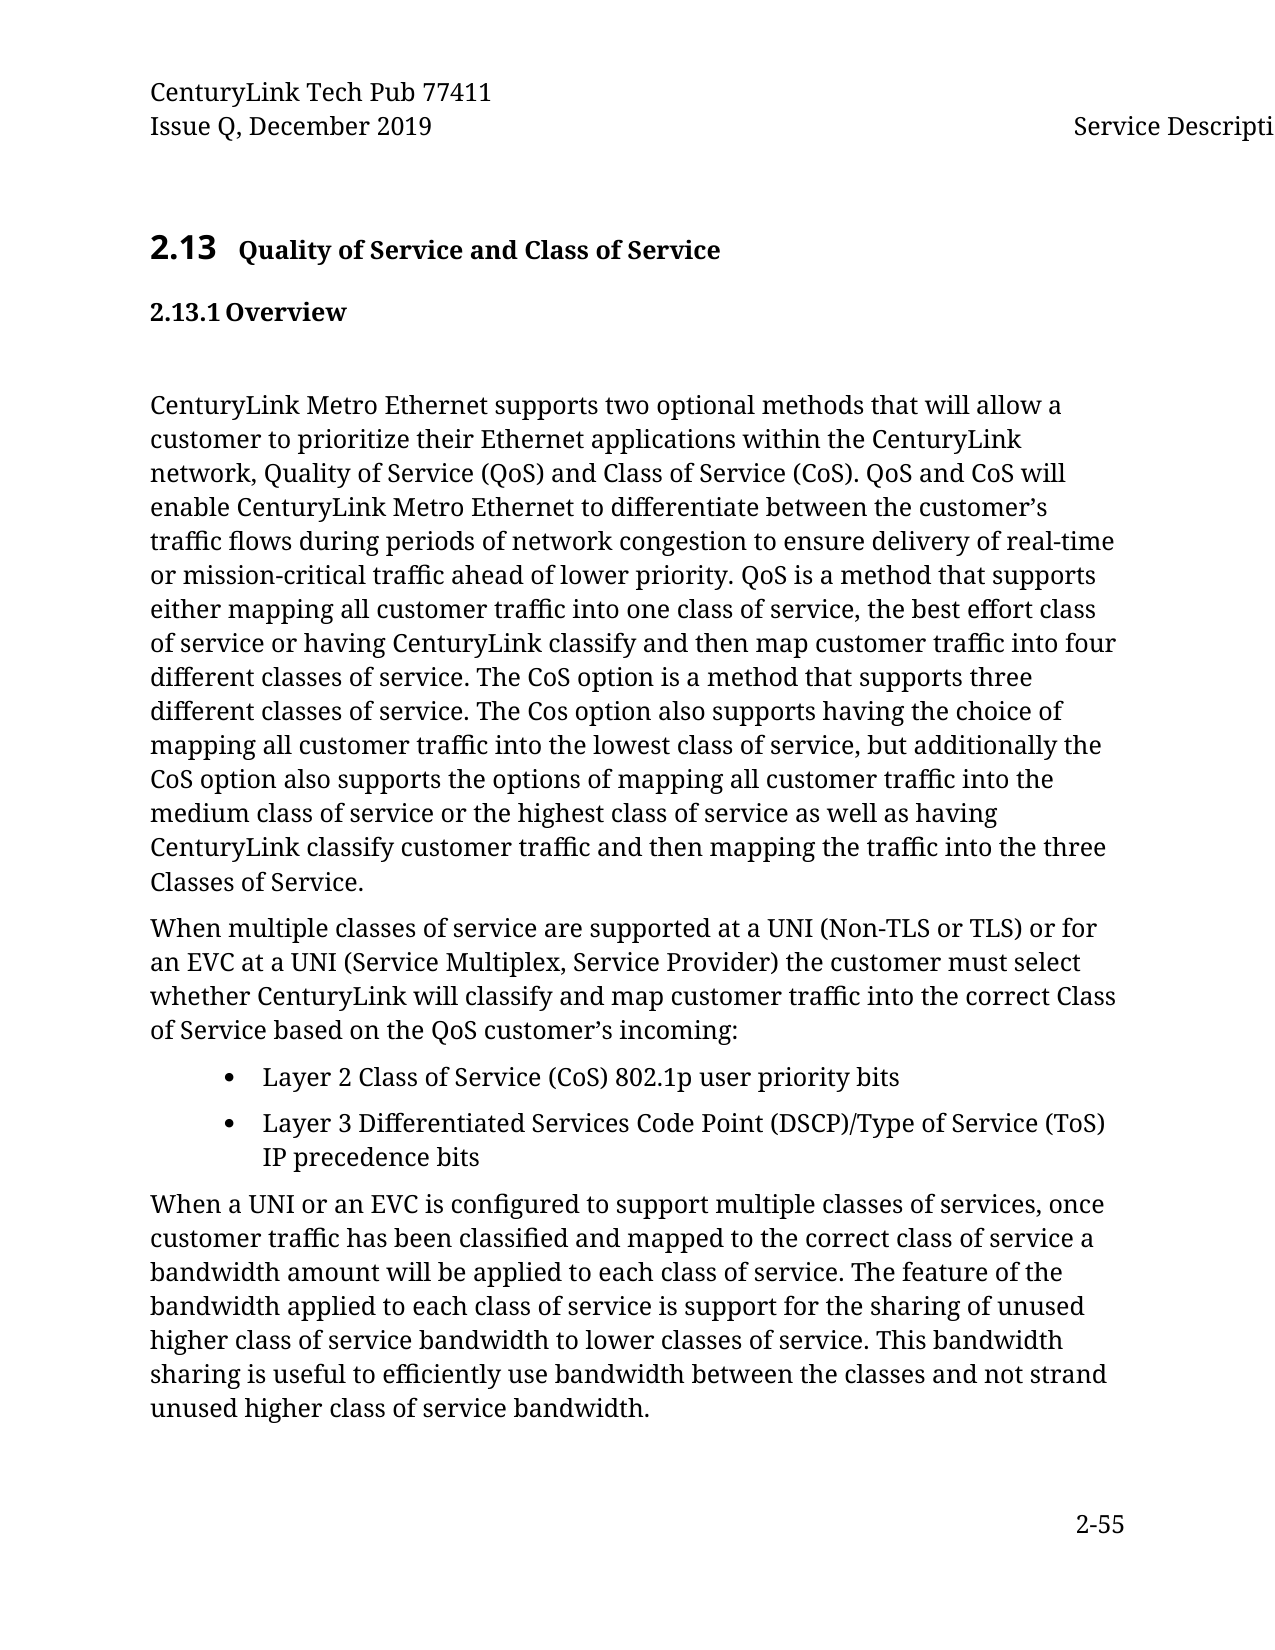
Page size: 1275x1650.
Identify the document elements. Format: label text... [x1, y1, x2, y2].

text CenturyLink Metro Ethernet supports two optional methods that will allow a customer to prioritize their Ethernet applications within the CenturyLink network, Quality of Service (QoS) and Class of Service (CoS). QoS and CoS will enable CenturyLink Metro Ethernet to differentiate between the customer’s traffic flows during periods of network congestion to ensure delivery of real-time or mission-critical traffic ahead of lower priority. QoS is a method that supports either mapping all customer traffic into one class of service, the best effort class of service or having CenturyLink classify and then map customer traffic into four different classes of service. The CoS option is a method that supports three different classes of service. The Cos option also supports having the choice of mapping all customer traffic into the lowest class of service, but additionally the CoS option also supports the options of mapping all customer traffic into the medium class of service or the highest class of service as well as having CenturyLink classify customer traffic and then mapping the traffic into the three Classes of Service. [150, 387, 1125, 898]
list Layer 2 Class of Service (CoS) 802.1p user priority bits [225, 1059, 1125, 1093]
subtitle Quality of Service and Class of Service [150, 224, 1125, 269]
text When multiple classes of service are supported at a UNI (Non-TLS or TLS) or for an EVC at a UNI (Service Multiplex, Service Provider) the customer must select whether CenturyLink will classify and map customer traffic into the correct Class of Service based on the QoS customer’s incoming: [150, 911, 1125, 1047]
list Layer 3 Differentiated Services Code Point ()/Type of Service (ToS) IP precedence bits [225, 1106, 1125, 1174]
subtitle Overview [150, 294, 1125, 328]
text When a UNI or an EVC is configured to support multiple classes of services, once customer traffic has been classified and mapped to the correct class of service a bandwidth amount will be applied to each class of service. The feature of the bandwidth applied to each class of service is support for the sharing of unused higher class of service bandwidth to lower classes of service. This bandwidth sharing is useful to efficiently use bandwidth between the classes and not strand unused higher class of service bandwidth. [150, 1187, 1125, 1425]
